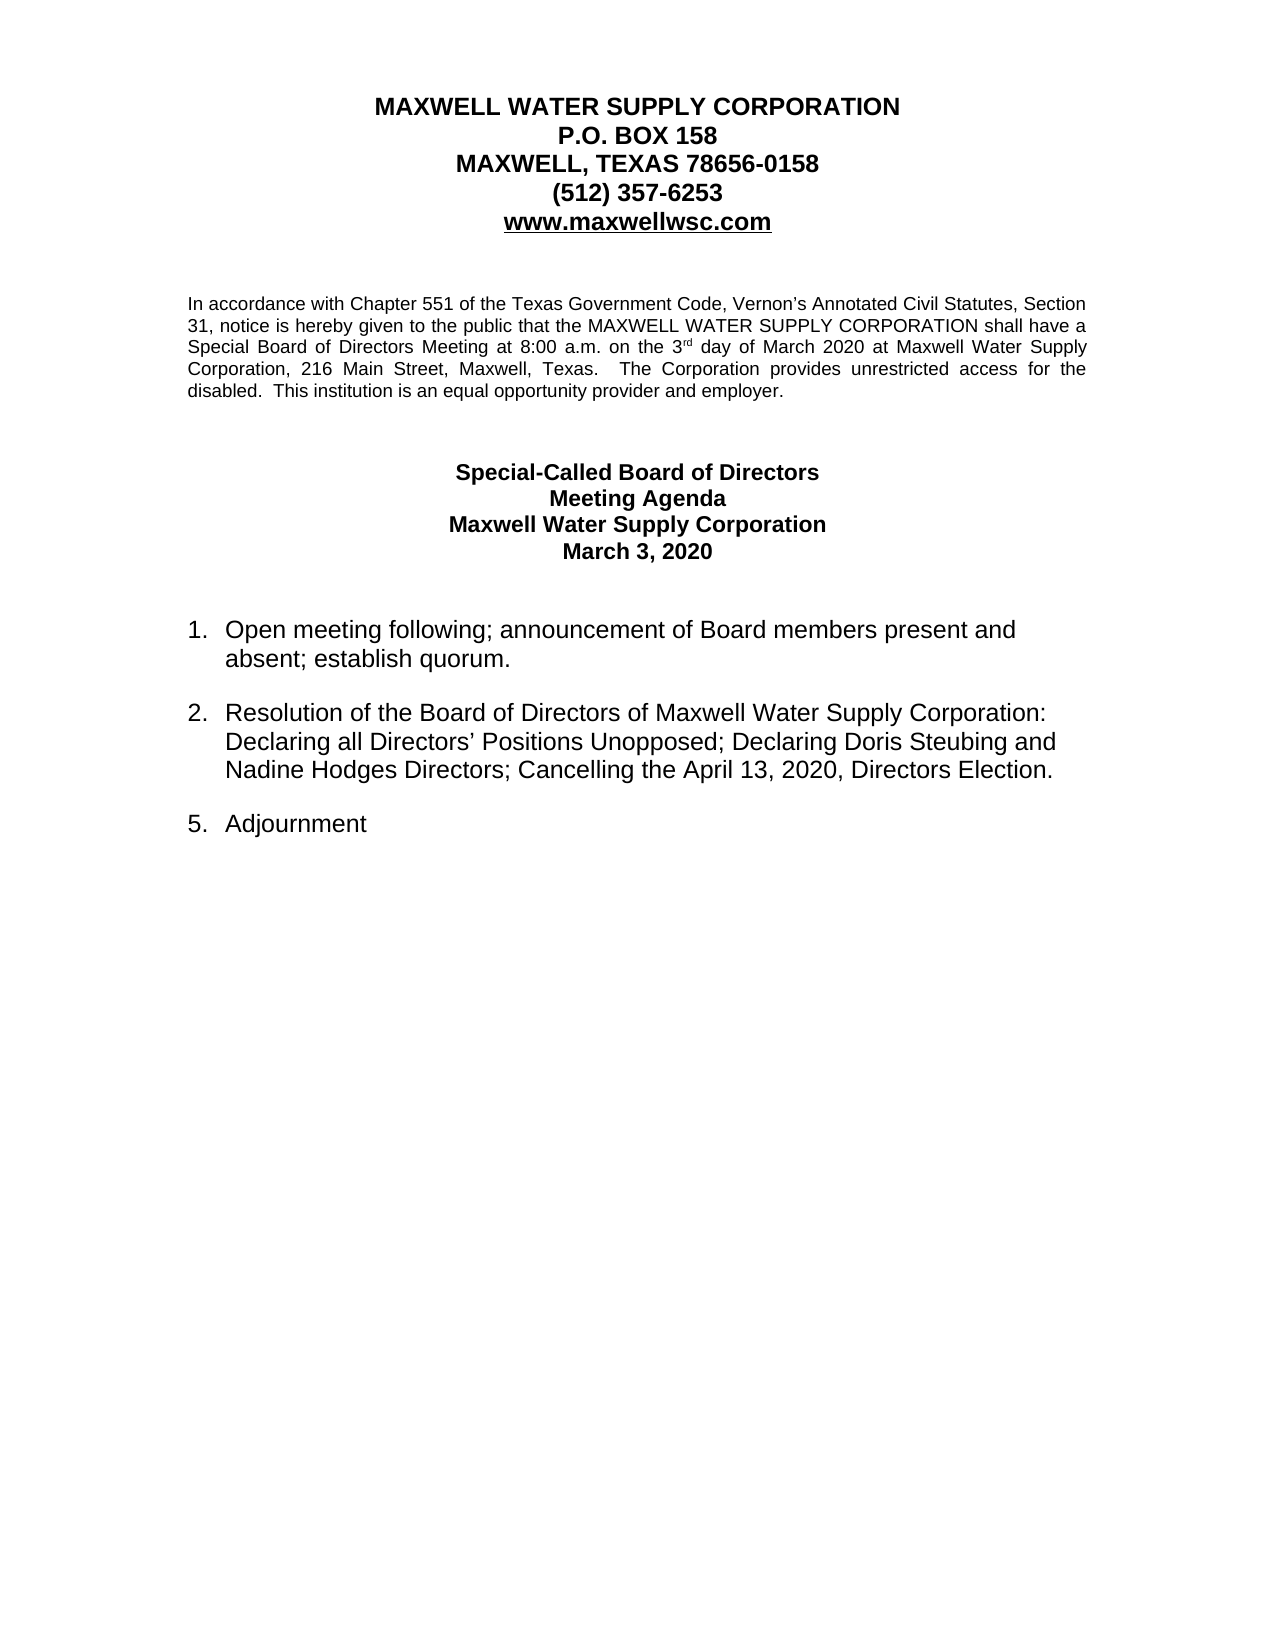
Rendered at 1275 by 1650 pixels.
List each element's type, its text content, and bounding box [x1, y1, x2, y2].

text www.maxwellwsc.com [187, 207, 1087, 236]
text 1. Open meeting following; announcement of Board members present and absent; establish quorum. [187, 615, 1087, 673]
text March 3, 2020 [187, 538, 1087, 564]
text MAXWELL, TEXAS 78656-0158 [187, 149, 1087, 178]
text 2. Resolution of the Board of Directors of Maxwell Water Supply Corporation: Declaring all Directors’ Positions Unopposed; Declaring Doris Steubing and Nadine Hodges Directors; Cancelling the April 13, 2020, Directors Election. [187, 698, 1087, 784]
text Maxwell Water Supply Corporation [187, 511, 1087, 538]
text 5. Adjournment [187, 809, 1087, 838]
text (512) 357-6253 [187, 178, 1087, 207]
text P.O. BOX 158 [187, 121, 1087, 149]
text In accordance with Chapter 551 of the Texas Government Code, Vernon’s Annotated Civil Statutes, Section 31, notice is hereby given to the public that the MAXWELL WATER SUPPLY CORPORATION shall have a Special Board of Directors Meeting at 8:00 a.m. on the 3rd day of March 2020 at Maxwell Water Supply Corporation, 216 Main Street, Maxwell, Texas. The Corporation provides unrestricted access for the disabled. This institution is an equal opportunity provider and employer. [187, 293, 1087, 401]
text Special-Called Board of Directors [187, 458, 1087, 485]
text Meeting Agenda [187, 485, 1087, 511]
text MAXWELL WATER SUPPLY CORPORATION [187, 92, 1087, 121]
